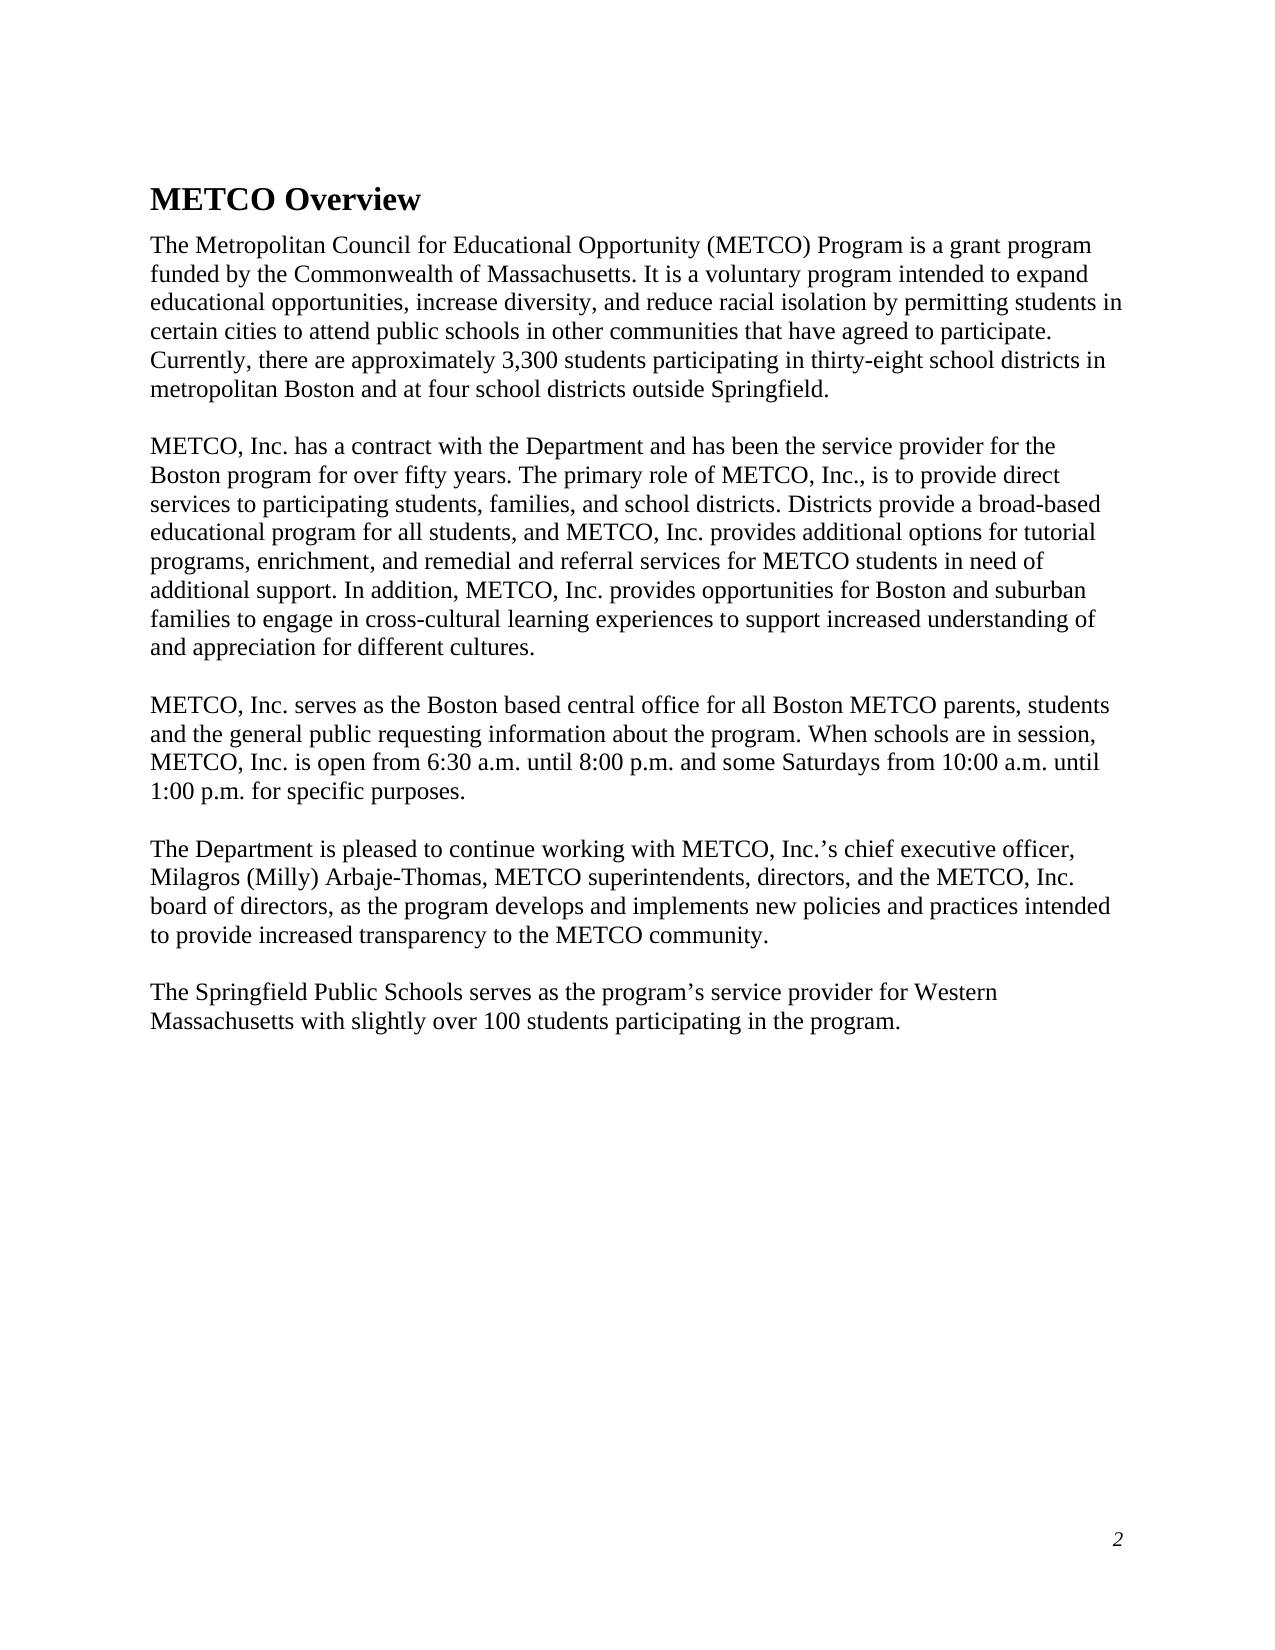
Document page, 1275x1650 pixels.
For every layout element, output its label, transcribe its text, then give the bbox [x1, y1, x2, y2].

text The Springfield Public Schools serves as the program’s service provider for Western Massachusetts with slightly over 100 students participating in the program. [150, 977, 1125, 1035]
text The Department is pleased to continue working with METCO, Inc.’s chief executive officer, Milagros (Milly) Arbaje-Thomas, METCO superintendents, directors, and the METCO, Inc. board of directors, as the program develops and implements new policies and practices intended to provide increased transparency to the METCO community. [150, 834, 1125, 949]
text METCO, Inc. serves as the Boston based central office for all Boston METCO parents, students and the general public requesting information about the program. When schools are in session, METCO, Inc. is open from 6:30 a.m. until 8:00 p.m. and some Saturdays from 10:00 a.m. until 1:00 p.m. for specific purposes. [150, 690, 1125, 805]
text METCO, Inc. has a contract with the Department and has been the service provider for the Boston program for over fifty years. The primary role of METCO, Inc., is to provide direct services to participating students, families, and school districts. Districts provide a broad-based educational program for all students, and METCO, Inc. provides additional options for tutorial programs, enrichment, and remedial and referral services for METCO students in need of additional support. In addition, METCO, Inc. provides opportunities for Boston and suburban families to engage in cross-cultural learning experiences to support increased understanding of and appreciation for different cultures. [150, 431, 1125, 661]
text The Metropolitan Council for Educational Opportunity (METCO) Program is a grant program funded by the Commonwealth of Massachusetts. It is a voluntary program intended to expand educational opportunities, increase diversity, and reduce racial isolation by permitting students in certain cities to attend public schools in other communities that have agreed to participate. Currently, there are approximately 3,300 students participating in thirty-eight school districts in metropolitan Boston and at four school districts outside Springfield. [150, 230, 1125, 402]
subtitle METCO Overview [150, 179, 1125, 217]
